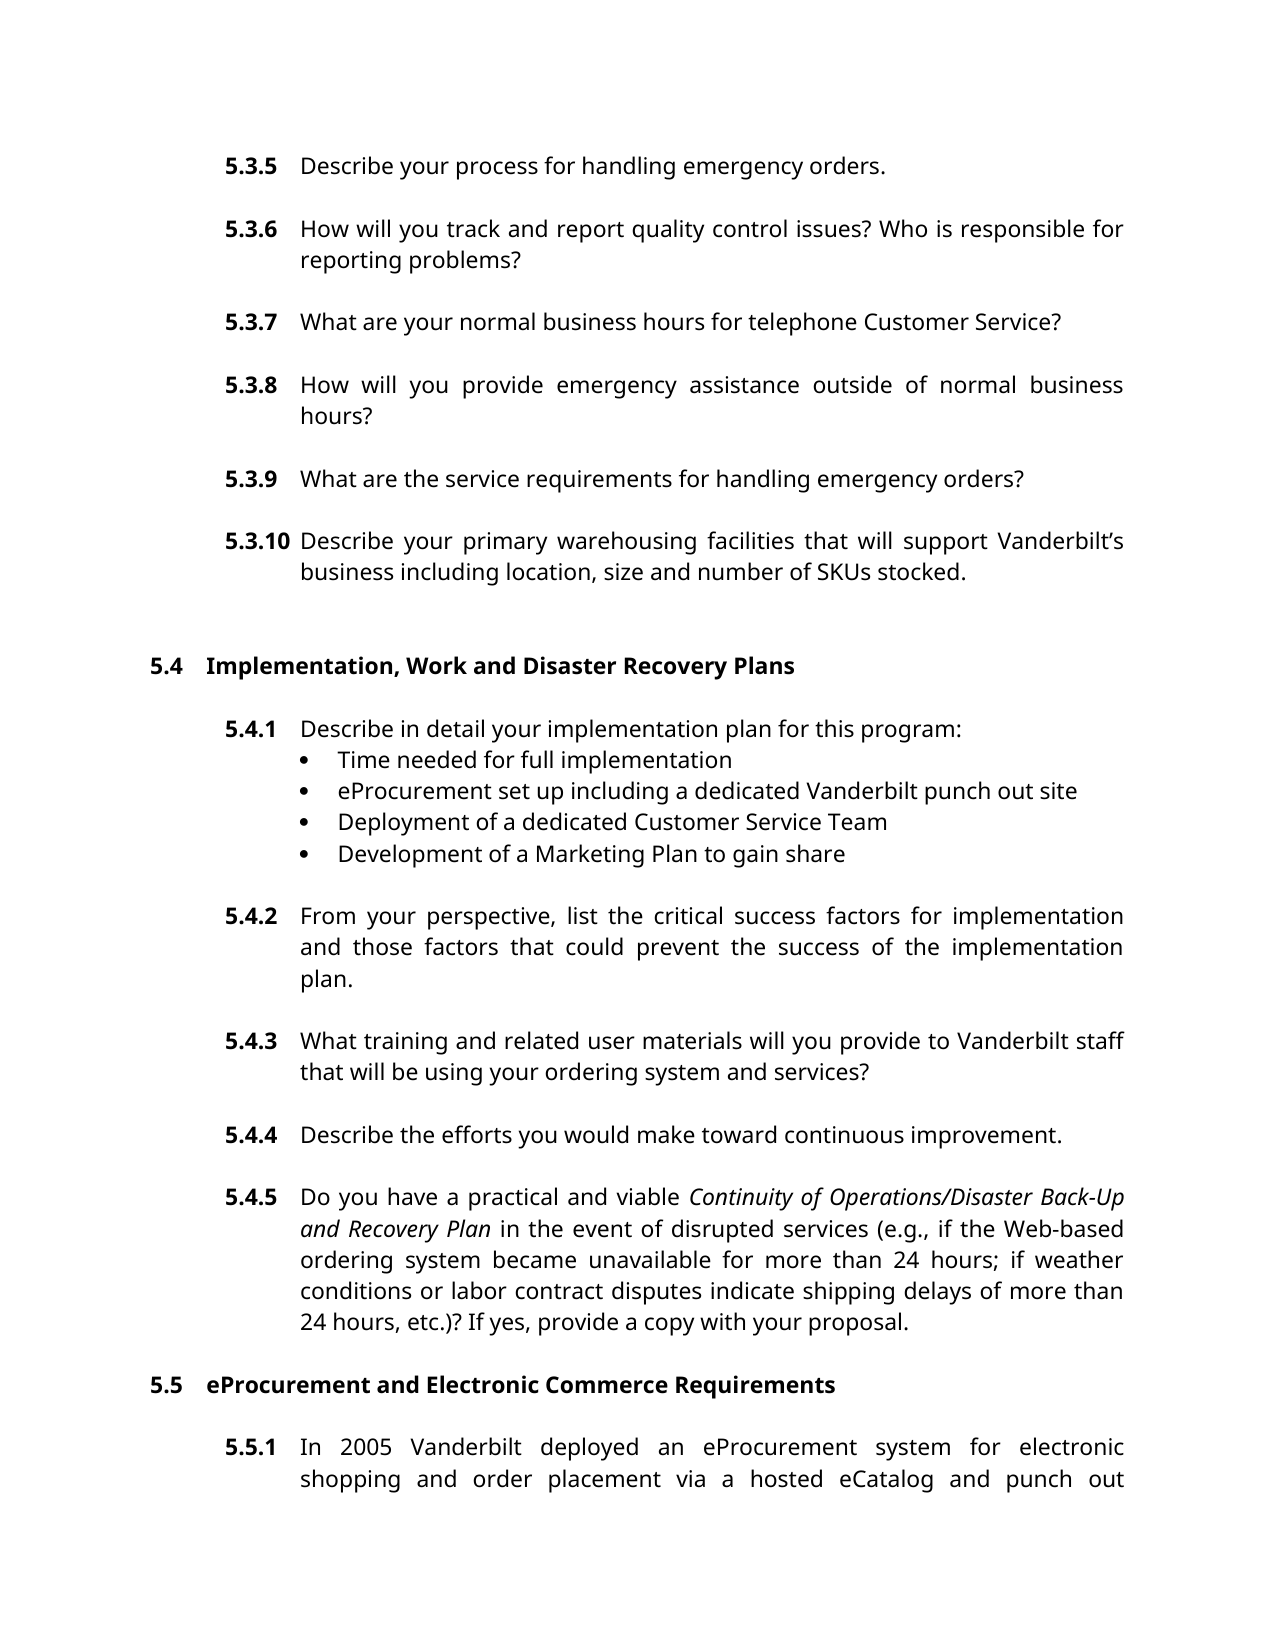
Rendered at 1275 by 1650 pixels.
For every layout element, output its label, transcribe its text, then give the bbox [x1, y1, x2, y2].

list eProcurement and Electronic Commerce Requirements [150, 1369, 1125, 1400]
list Describe in detail your implementation plan for this program: [225, 712, 1125, 744]
list What are your normal business hours for telephone Customer Service? [225, 306, 1125, 337]
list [225, 1431, 1125, 1494]
list Do you have a practical and viable Continuity of Operations/Disaster Back-Up and Recovery Plan in the event of disrupted services (e.g., if the Web-based ordering system became unavailable for more than 24 hours; if weather conditions or labor contract disputes indicate shipping delays of more than 24 hours, etc.)? If yes, provide a copy with your proposal. [225, 1181, 1125, 1337]
list Describe your process for handling emergency orders. [225, 150, 1125, 181]
list Describe the efforts you would make toward continuous improvement. [225, 1119, 1125, 1150]
list eProcurement set up including a dedicated Vanderbilt punch out site [300, 775, 1125, 806]
list Deployment of a dedicated Customer Service Team [300, 806, 1125, 837]
list What are the service requirements for handling emergency orders? [225, 462, 1125, 494]
list Describe your primary warehousing facilities that will support Vanderbilt’s business including location, size and number of SKUs stocked. [225, 525, 1125, 587]
list What training and related user materials will you provide to Vanderbilt staff that will be using your ordering system and services? [225, 1025, 1125, 1087]
list Implementation, Work and Disaster Recovery Plans [150, 650, 1125, 681]
list From your perspective, list the critical success factors for implementation and those factors that could prevent the success of the implementation plan. [225, 900, 1125, 994]
list Time needed for full implementation [300, 744, 1125, 775]
list Development of a Marketing Plan to gain share [300, 837, 1125, 869]
list How will you provide emergency assistance outside of normal business hours? [225, 369, 1125, 431]
list How will you track and report quality control issues? Who is responsible for reporting problems? [225, 212, 1125, 275]
